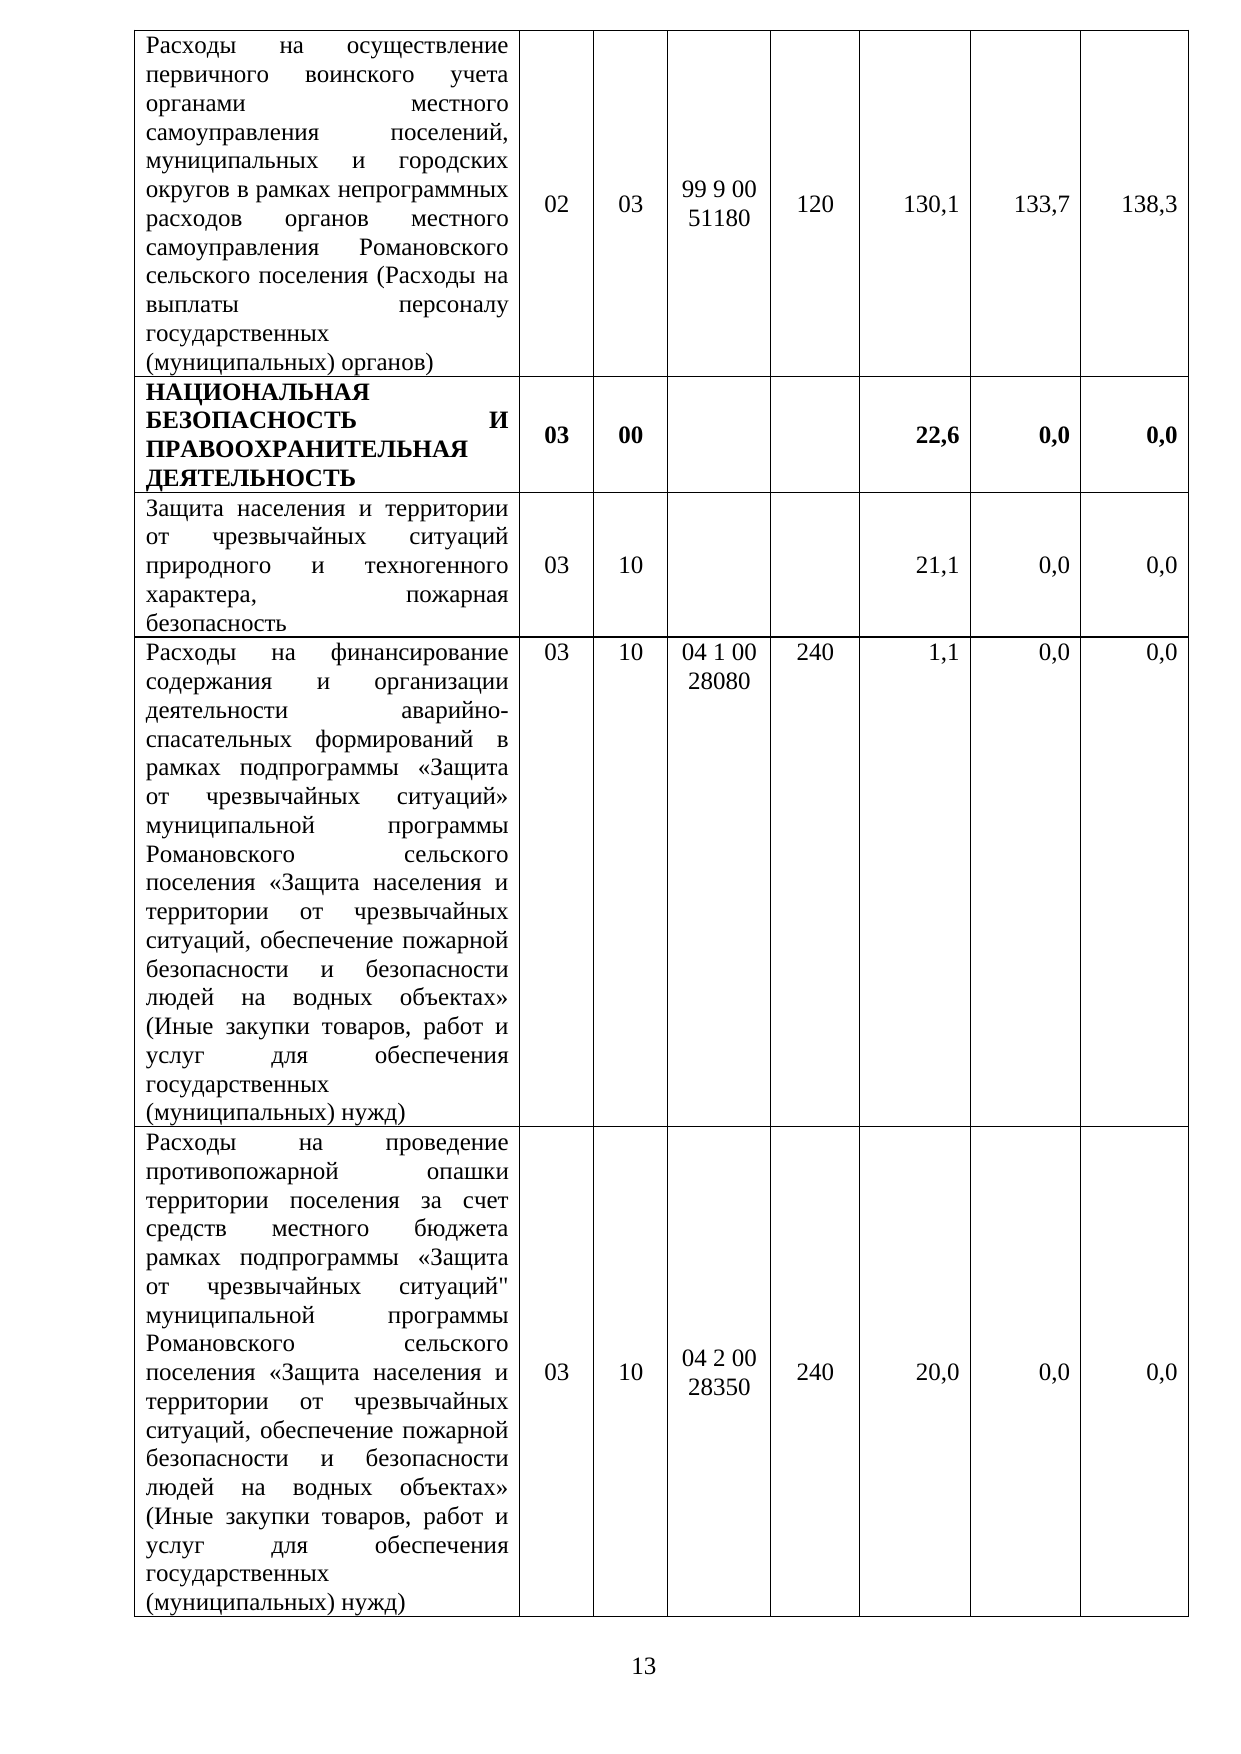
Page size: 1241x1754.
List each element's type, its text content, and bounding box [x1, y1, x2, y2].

table_cell 03 [520, 377, 593, 492]
table_cell 133,7 [971, 31, 1080, 376]
table_cell Защита населения и территории от чрезвычайных ситуаций природного и техногенного характера, пожарная безопасность [135, 493, 519, 636]
table_cell 0,0 [1081, 638, 1188, 1126]
table_cell Расходы на осуществление первичного воинского учета органами местного самоуправления поселений, муниципальных и городских округов в рамках непрограммных расходов органов местного самоуправления Романовского сельского поселения (Расходы на выплаты персоналу государственных (муниципальных) органов) [135, 31, 519, 376]
table_cell 03 [520, 493, 593, 636]
table_cell 02 [520, 31, 593, 376]
table_cell Расходы на проведение противопожарной опашки территории поселения за счет средств местного бюджета рамках подпрограммы «Защита от чрезвычайных ситуаций" муниципальной программы Романовского сельского поселения «Защита населения и территории от чрезвычайных ситуаций, обеспечение пожарной безопасности и безопасности людей на водных объектах» (Иные закупки товаров, работ и услуг для обеспечения государственных (муниципальных) нужд) [135, 1127, 519, 1616]
table_cell [668, 377, 770, 492]
table_cell 0,0 [971, 493, 1080, 636]
table_cell [771, 493, 859, 636]
table_cell 04 2 00 28350 [668, 1127, 770, 1616]
table_cell 240 [771, 1127, 859, 1616]
table_cell 0,0 [1081, 1127, 1188, 1616]
table_cell [771, 377, 859, 492]
table_cell 240 [771, 638, 859, 1126]
table_cell 10 [594, 638, 667, 1126]
table_cell 130,1 [860, 31, 970, 376]
table_cell 03 [520, 638, 593, 1126]
table_cell НАЦИОНАЛЬНАЯ БЕЗОПАСНОСТЬ И ПРАВООХРАНИТЕЛЬНАЯ ДЕЯТЕЛЬНОСТЬ [135, 377, 519, 492]
table_cell 0,0 [971, 1127, 1080, 1616]
table_cell 0,0 [971, 638, 1080, 1126]
table_cell 138,3 [1081, 31, 1188, 376]
table_cell 0,0 [1081, 377, 1188, 492]
table_cell 0,0 [971, 377, 1080, 492]
table_cell 00 [594, 377, 667, 492]
table_cell 04 1 00 28080 [668, 638, 770, 1126]
table_cell 22,6 [860, 377, 970, 492]
table_cell 10 [594, 1127, 667, 1616]
table_cell 10 [594, 493, 667, 636]
table_cell Расходы на финансирование содержания и организации деятельности аварийно-спасательных формирований в рамках подпрограммы «Защита от чрезвычайных ситуаций» муниципальной программы Романовского сельского поселения «Защита населения и территории от чрезвычайных ситуаций, обеспечение пожарной безопасности и безопасности людей на водных объектах» (Иные закупки товаров, работ и услуг для обеспечения государственных (муниципальных) нужд) [135, 638, 519, 1126]
table_cell 21,1 [860, 493, 970, 636]
table_cell 1,1 [860, 638, 970, 1126]
table_cell [668, 493, 770, 636]
table_cell 0,0 [1081, 493, 1188, 636]
table_cell 03 [520, 1127, 593, 1616]
table_cell 03 [594, 31, 667, 376]
table_cell 99 9 00 51180 [668, 31, 770, 376]
table_cell 20,0 [860, 1127, 970, 1616]
table_cell 120 [771, 31, 859, 376]
